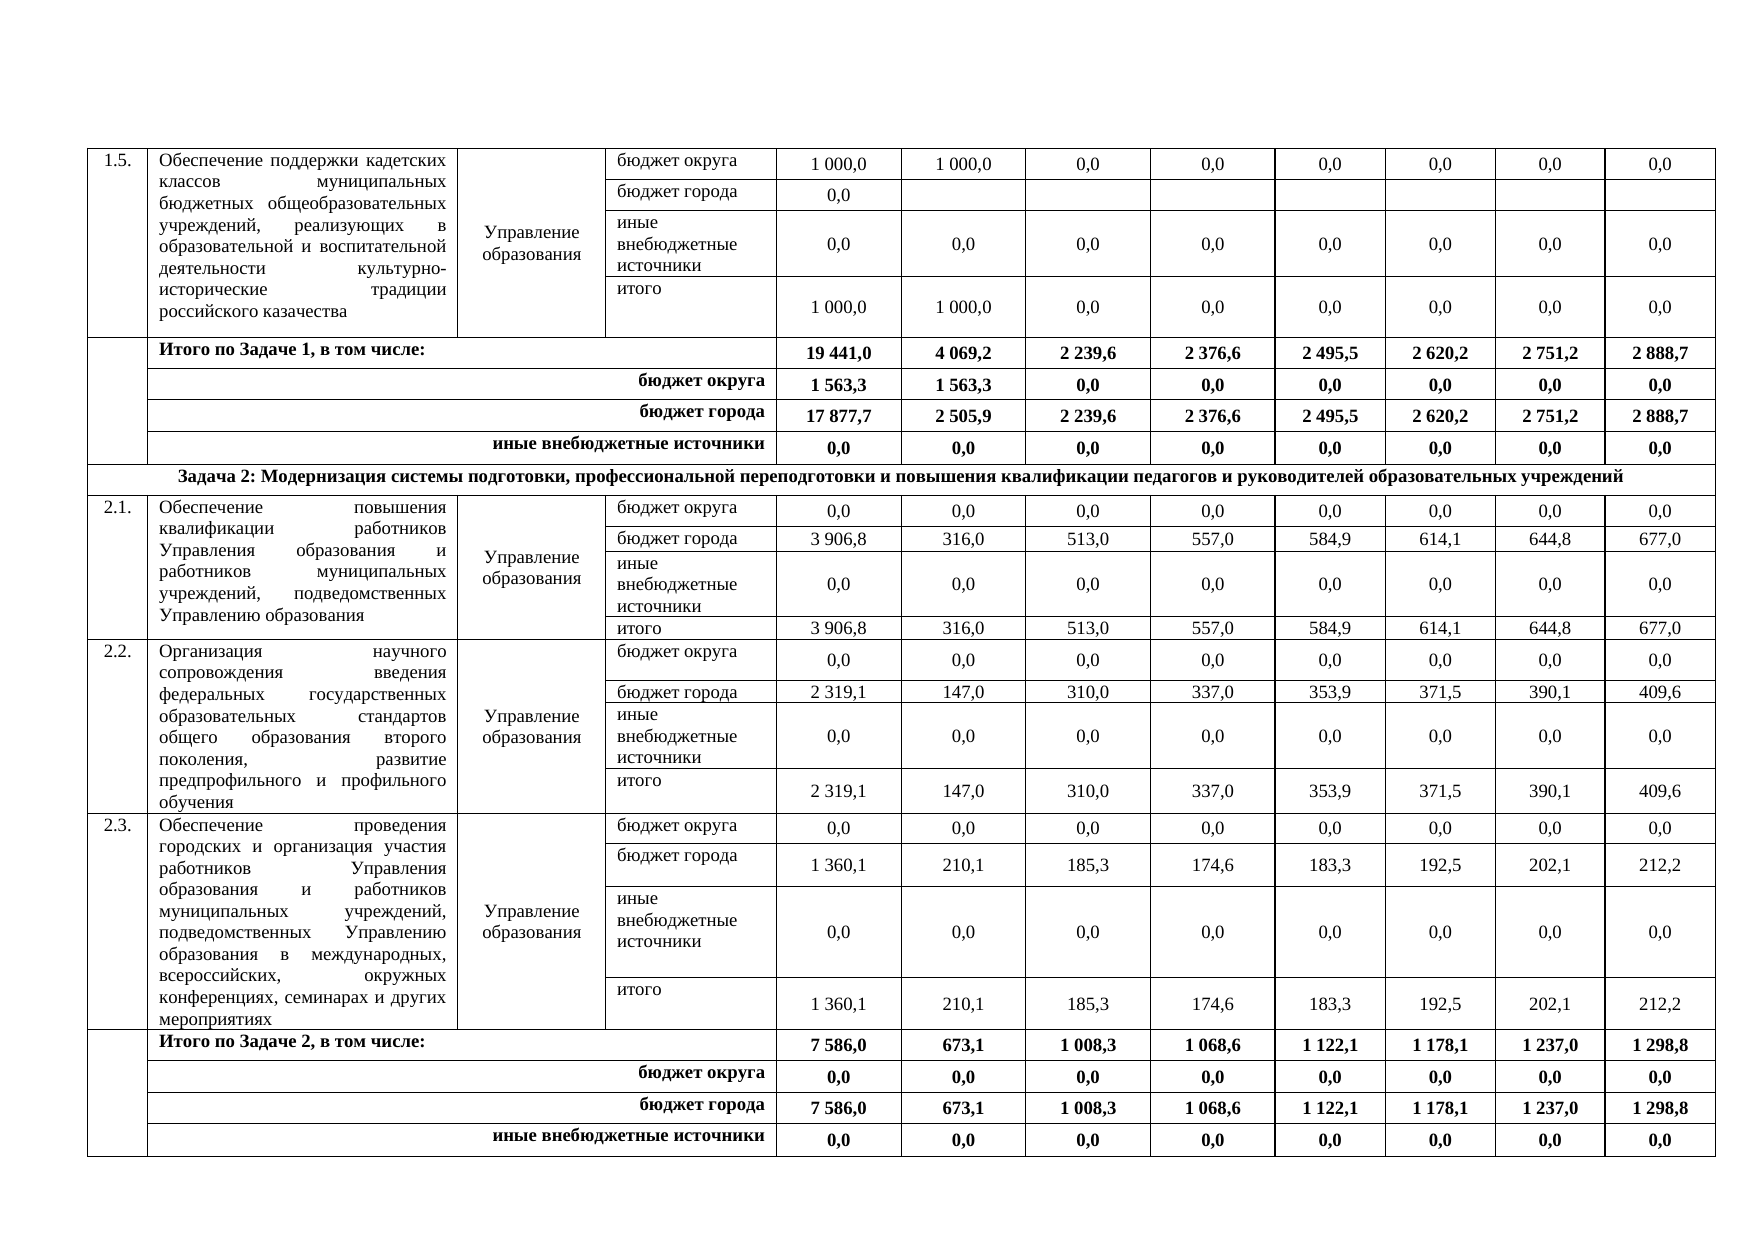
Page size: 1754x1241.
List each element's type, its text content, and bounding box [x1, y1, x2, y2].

table_cell 1 178,1 [1386, 1030, 1495, 1060]
table_cell 0,0 [1026, 496, 1150, 526]
table_cell 0,0 [1496, 149, 1604, 179]
table_cell 0,0 [1386, 1061, 1495, 1092]
table_cell 2 239,6 [1026, 400, 1150, 431]
table_cell 2.2. [88, 640, 147, 812]
table_cell 0,0 [1606, 432, 1715, 463]
table_cell 1 298,8 [1606, 1030, 1715, 1060]
table_cell 174,6 [1151, 978, 1274, 1029]
table_cell 0,0 [1026, 703, 1150, 768]
table_cell 2 319,1 [777, 769, 901, 812]
table_cell 0,0 [1606, 1061, 1715, 1092]
table_cell 3 906,8 [777, 617, 901, 639]
table_cell 371,5 [1386, 681, 1495, 702]
table_cell 2 751,2 [1496, 338, 1604, 368]
table_cell Обеспечение поддержки кадетских классов муниципальных бюджетных общеобразовательных учреждений, реализующих в образовательной и воспитательной деятельности культурно-исторические традиции российского казачества [148, 149, 457, 337]
table_cell 614,1 [1386, 617, 1495, 639]
table_cell 0,0 [1496, 496, 1604, 526]
table_cell 0,0 [1496, 640, 1604, 679]
table_cell 0,0 [1276, 1124, 1385, 1156]
table_cell 0,0 [777, 496, 901, 526]
table_cell 0,0 [1386, 211, 1495, 276]
table_cell 316,0 [902, 527, 1025, 551]
table_cell 310,0 [1026, 769, 1150, 812]
table_cell бюджет округа [148, 369, 776, 399]
table_cell 2 751,2 [1496, 400, 1604, 431]
table_cell [902, 180, 1025, 210]
table_cell бюджет округа [606, 814, 776, 842]
table_cell 0,0 [1151, 1124, 1274, 1156]
table_cell 390,1 [1496, 681, 1604, 702]
table_cell 0,0 [1276, 1061, 1385, 1092]
table_cell 2 376,6 [1151, 338, 1274, 368]
table_cell 0,0 [1026, 211, 1150, 276]
table_cell 0,0 [1276, 887, 1385, 977]
table_cell 1 237,0 [1496, 1030, 1604, 1060]
table_cell 2 319,1 [777, 681, 901, 702]
table_cell 0,0 [777, 640, 901, 679]
table_cell 1 068,6 [1151, 1030, 1274, 1060]
table_cell 353,9 [1276, 681, 1385, 702]
table_cell [1151, 180, 1274, 210]
table_cell 2 495,5 [1276, 338, 1385, 368]
table_cell бюджет города [606, 527, 776, 551]
table_cell 0,0 [1276, 211, 1385, 276]
table_cell 0,0 [1606, 887, 1715, 977]
table_cell бюджет округа [606, 496, 776, 526]
table_cell 2 888,7 [1606, 338, 1715, 368]
table_cell 513,0 [1026, 527, 1150, 551]
table_cell 0,0 [1276, 369, 1385, 399]
table_cell 0,0 [902, 640, 1025, 679]
table_cell 1 000,0 [777, 277, 901, 337]
table_cell [1026, 180, 1150, 210]
table_cell 0,0 [1386, 432, 1495, 463]
table_cell 1 360,1 [777, 844, 901, 886]
table_cell итого [606, 769, 776, 812]
table_cell итого [606, 277, 776, 337]
table_cell 17 877,7 [777, 400, 901, 431]
table_cell 1 563,3 [777, 369, 901, 399]
table_cell 0,0 [1276, 149, 1385, 179]
table_cell 0,0 [1276, 640, 1385, 679]
table_cell 147,0 [902, 681, 1025, 702]
table_cell 353,9 [1276, 769, 1385, 812]
table_cell 0,0 [1606, 369, 1715, 399]
table_cell 2 888,7 [1606, 400, 1715, 431]
table_cell 0,0 [777, 887, 901, 977]
table_cell 183,3 [1276, 844, 1385, 886]
table_cell 0,0 [777, 1061, 901, 1092]
table_cell 0,0 [1151, 496, 1274, 526]
table_cell 0,0 [902, 211, 1025, 276]
table_cell 0,0 [777, 432, 901, 463]
table_cell 0,0 [1026, 552, 1150, 616]
table_cell 0,0 [1026, 369, 1150, 399]
table_cell 2 376,6 [1151, 400, 1274, 431]
table_cell 1 122,1 [1276, 1093, 1385, 1123]
table_cell бюджет округа [148, 1061, 776, 1092]
table_cell 0,0 [1496, 1124, 1604, 1156]
table_cell 185,3 [1026, 978, 1150, 1029]
table_cell 1 122,1 [1276, 1030, 1385, 1060]
table_cell иные внебюджетные источники [606, 887, 776, 977]
table_cell 0,0 [902, 432, 1025, 463]
table_cell 0,0 [1386, 277, 1495, 337]
table_cell 2.1. [88, 496, 147, 639]
table_cell 0,0 [1386, 887, 1495, 977]
table_cell Задача 2: Модернизация системы подготовки, профессиональной переподготовки и повышения квалификации педагогов и руководителей образовательных учреждений [88, 465, 1715, 495]
table_cell 192,5 [1386, 978, 1495, 1029]
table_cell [458, 149, 605, 337]
table_cell 212,2 [1606, 844, 1715, 886]
table_cell 513,0 [1026, 617, 1150, 639]
table_cell иные внебюджетные источники [606, 703, 776, 768]
table_cell 147,0 [902, 769, 1025, 812]
table_cell итого [606, 978, 776, 1029]
table_cell 0,0 [1276, 703, 1385, 768]
table_cell 337,0 [1151, 681, 1274, 702]
table_cell 316,0 [902, 617, 1025, 639]
table_cell 1 360,1 [777, 978, 901, 1029]
table_cell 0,0 [777, 211, 901, 276]
table_cell 0,0 [1496, 814, 1604, 842]
table_cell 4 069,2 [902, 338, 1025, 368]
table_cell 0,0 [1276, 496, 1385, 526]
table_cell 0,0 [1496, 887, 1604, 977]
table_cell 1 298,8 [1606, 1093, 1715, 1123]
table_cell бюджет города [148, 400, 776, 431]
table_cell 0,0 [1386, 703, 1495, 768]
table_cell Обеспечение повышения квалификации работников Управления образования и работников муниципальных учреждений, подведомственных Управлению образования [148, 496, 457, 639]
table_cell 0,0 [1496, 1061, 1604, 1092]
table_cell 0,0 [1151, 149, 1274, 179]
table_cell 1 008,3 [1026, 1093, 1150, 1123]
table_cell Итого по Задаче 2, в том числе: [148, 1030, 776, 1060]
table_cell бюджет города [606, 180, 776, 210]
table_cell 409,6 [1606, 681, 1715, 702]
table_cell 0,0 [1386, 814, 1495, 842]
table_cell Организация научного сопровождения введения федеральных государственных образовательных стандартов общего образования второго поколения, развитие предпрофильного и профильного обучения [148, 640, 457, 812]
table_cell 0,0 [1606, 211, 1715, 276]
table_cell [1496, 180, 1604, 210]
table_cell 0,0 [1151, 432, 1274, 463]
table_cell 0,0 [902, 1124, 1025, 1156]
table_cell иные внебюджетные источники [148, 432, 776, 463]
table_cell 0,0 [777, 703, 901, 768]
table_cell 0,0 [1606, 277, 1715, 337]
table_cell [88, 338, 147, 463]
table_cell 0,0 [902, 887, 1025, 977]
table_cell Управление образования [458, 496, 605, 639]
table_cell 1 178,1 [1386, 1093, 1495, 1123]
table_cell 0,0 [1276, 814, 1385, 842]
table_cell 0,0 [1496, 552, 1604, 616]
table_cell 210,1 [902, 844, 1025, 886]
table_cell 185,3 [1026, 844, 1150, 886]
table_cell 0,0 [1276, 277, 1385, 337]
table_cell 0,0 [902, 552, 1025, 616]
table_cell 409,6 [1606, 769, 1715, 812]
table_cell 1 237,0 [1496, 1093, 1604, 1123]
table_cell [1386, 180, 1495, 210]
table_cell бюджет города [606, 681, 776, 702]
table_cell 677,0 [1606, 527, 1715, 551]
table_cell 2 505,9 [902, 400, 1025, 431]
table_cell иные внебюджетные источники [148, 1124, 776, 1156]
table_cell 337,0 [1151, 769, 1274, 812]
table_cell 0,0 [1026, 640, 1150, 679]
table_cell 0,0 [777, 1124, 901, 1156]
table_cell 1 563,3 [902, 369, 1025, 399]
table_cell 0,0 [1026, 814, 1150, 842]
table_cell 0,0 [1606, 496, 1715, 526]
table_cell Управление образования [458, 640, 605, 812]
table_cell 0,0 [1026, 1124, 1150, 1156]
table_cell 584,9 [1276, 617, 1385, 639]
table_cell 174,6 [1151, 844, 1274, 886]
table_cell 210,1 [902, 978, 1025, 1029]
table_cell 0,0 [1276, 552, 1385, 616]
table_cell 0,0 [1026, 149, 1150, 179]
table_cell [1606, 180, 1715, 210]
table_cell 19 441,0 [777, 338, 901, 368]
table_cell 0,0 [1496, 432, 1604, 463]
table_cell иные внебюджетные источники [606, 552, 776, 616]
table_cell 0,0 [1386, 640, 1495, 679]
table_cell 0,0 [1606, 640, 1715, 679]
table_cell 212,2 [1606, 978, 1715, 1029]
table_cell [88, 1030, 147, 1156]
table_cell 2 239,6 [1026, 338, 1150, 368]
table_cell 0,0 [1496, 369, 1604, 399]
table_cell 1 000,0 [902, 277, 1025, 337]
table_cell 0,0 [1606, 149, 1715, 179]
table_cell 2.3. [88, 814, 147, 1029]
table_cell 202,1 [1496, 978, 1604, 1029]
table_cell 0,0 [777, 552, 901, 616]
table_cell 0,0 [1151, 369, 1274, 399]
table_cell иные внебюджетные источники [606, 211, 776, 276]
table_cell 1 068,6 [1151, 1093, 1274, 1123]
table_cell 0,0 [777, 180, 901, 210]
table_cell итого [606, 617, 776, 639]
table_cell бюджет округа [606, 640, 776, 679]
table_cell Обеспечение проведения городских и организация участия работников Управления образования и работников муниципальных учреждений, подведомственных Управлению образования в международных, всероссийских, окружных конференциях, семинарах и других мероприятиях [148, 814, 457, 1029]
table_cell 0,0 [1151, 1061, 1274, 1092]
table_cell 673,1 [902, 1093, 1025, 1123]
table_cell 0,0 [1496, 277, 1604, 337]
table_cell 0,0 [1151, 277, 1274, 337]
table_cell 7 586,0 [777, 1030, 901, 1060]
table_cell 183,3 [1276, 978, 1385, 1029]
table_cell 0,0 [777, 814, 901, 842]
table_cell 371,5 [1386, 769, 1495, 812]
table_cell 0,0 [902, 1061, 1025, 1092]
table_cell 1 008,3 [1026, 1030, 1150, 1060]
table_cell 557,0 [1151, 617, 1274, 639]
table_cell 0,0 [1151, 814, 1274, 842]
table_cell 7 586,0 [777, 1093, 901, 1123]
table_cell 0,0 [1496, 703, 1604, 768]
table_cell 0,0 [1606, 1124, 1715, 1156]
table_cell 0,0 [1386, 369, 1495, 399]
table_cell 2 495,5 [1276, 400, 1385, 431]
table_cell 0,0 [1386, 1124, 1495, 1156]
table_cell 614,1 [1386, 527, 1495, 551]
table_cell 557,0 [1151, 527, 1274, 551]
table_cell 677,0 [1606, 617, 1715, 639]
table_cell 0,0 [1026, 1061, 1150, 1092]
table_cell 0,0 [1151, 640, 1274, 679]
table_cell 192,5 [1386, 844, 1495, 886]
table_cell 0,0 [1151, 211, 1274, 276]
table_cell 0,0 [1026, 432, 1150, 463]
table_cell 1 000,0 [902, 149, 1025, 179]
table_cell 0,0 [1276, 432, 1385, 463]
table_cell 644,8 [1496, 617, 1604, 639]
table_cell 0,0 [1606, 703, 1715, 768]
table_cell 2 620,2 [1386, 400, 1495, 431]
table_cell 0,0 [1151, 887, 1274, 977]
table_cell 2 620,2 [1386, 338, 1495, 368]
table_cell 0,0 [902, 496, 1025, 526]
table_cell бюджет города [606, 844, 776, 886]
table_cell 3 906,8 [777, 527, 901, 551]
table_cell 0,0 [1386, 552, 1495, 616]
table_cell бюджет города [148, 1093, 776, 1123]
table_cell 673,1 [902, 1030, 1025, 1060]
table_cell 0,0 [1606, 552, 1715, 616]
table_cell 0,0 [1386, 496, 1495, 526]
table_cell Итого по Задаче 1, в том числе: [148, 338, 776, 368]
table_cell 0,0 [1151, 703, 1274, 768]
table_cell 390,1 [1496, 769, 1604, 812]
table_cell 644,8 [1496, 527, 1604, 551]
table_cell 0,0 [1496, 211, 1604, 276]
table_cell 0,0 [1151, 552, 1274, 616]
table_cell 0,0 [1026, 887, 1150, 977]
table_cell 0,0 [1026, 277, 1150, 337]
table_cell Управление образования [458, 814, 605, 1029]
table_cell 0,0 [902, 703, 1025, 768]
table_cell 0,0 [1606, 814, 1715, 842]
table_cell [1276, 180, 1385, 210]
table_cell 0,0 [1386, 149, 1495, 179]
table_cell 310,0 [1026, 681, 1150, 702]
table_cell 1.5. [88, 149, 147, 337]
table_cell 584,9 [1276, 527, 1385, 551]
table_cell 202,1 [1496, 844, 1604, 886]
table_cell 1 000,0 [777, 149, 901, 179]
table_cell 0,0 [902, 814, 1025, 842]
table_cell бюджет округа [606, 149, 776, 179]
